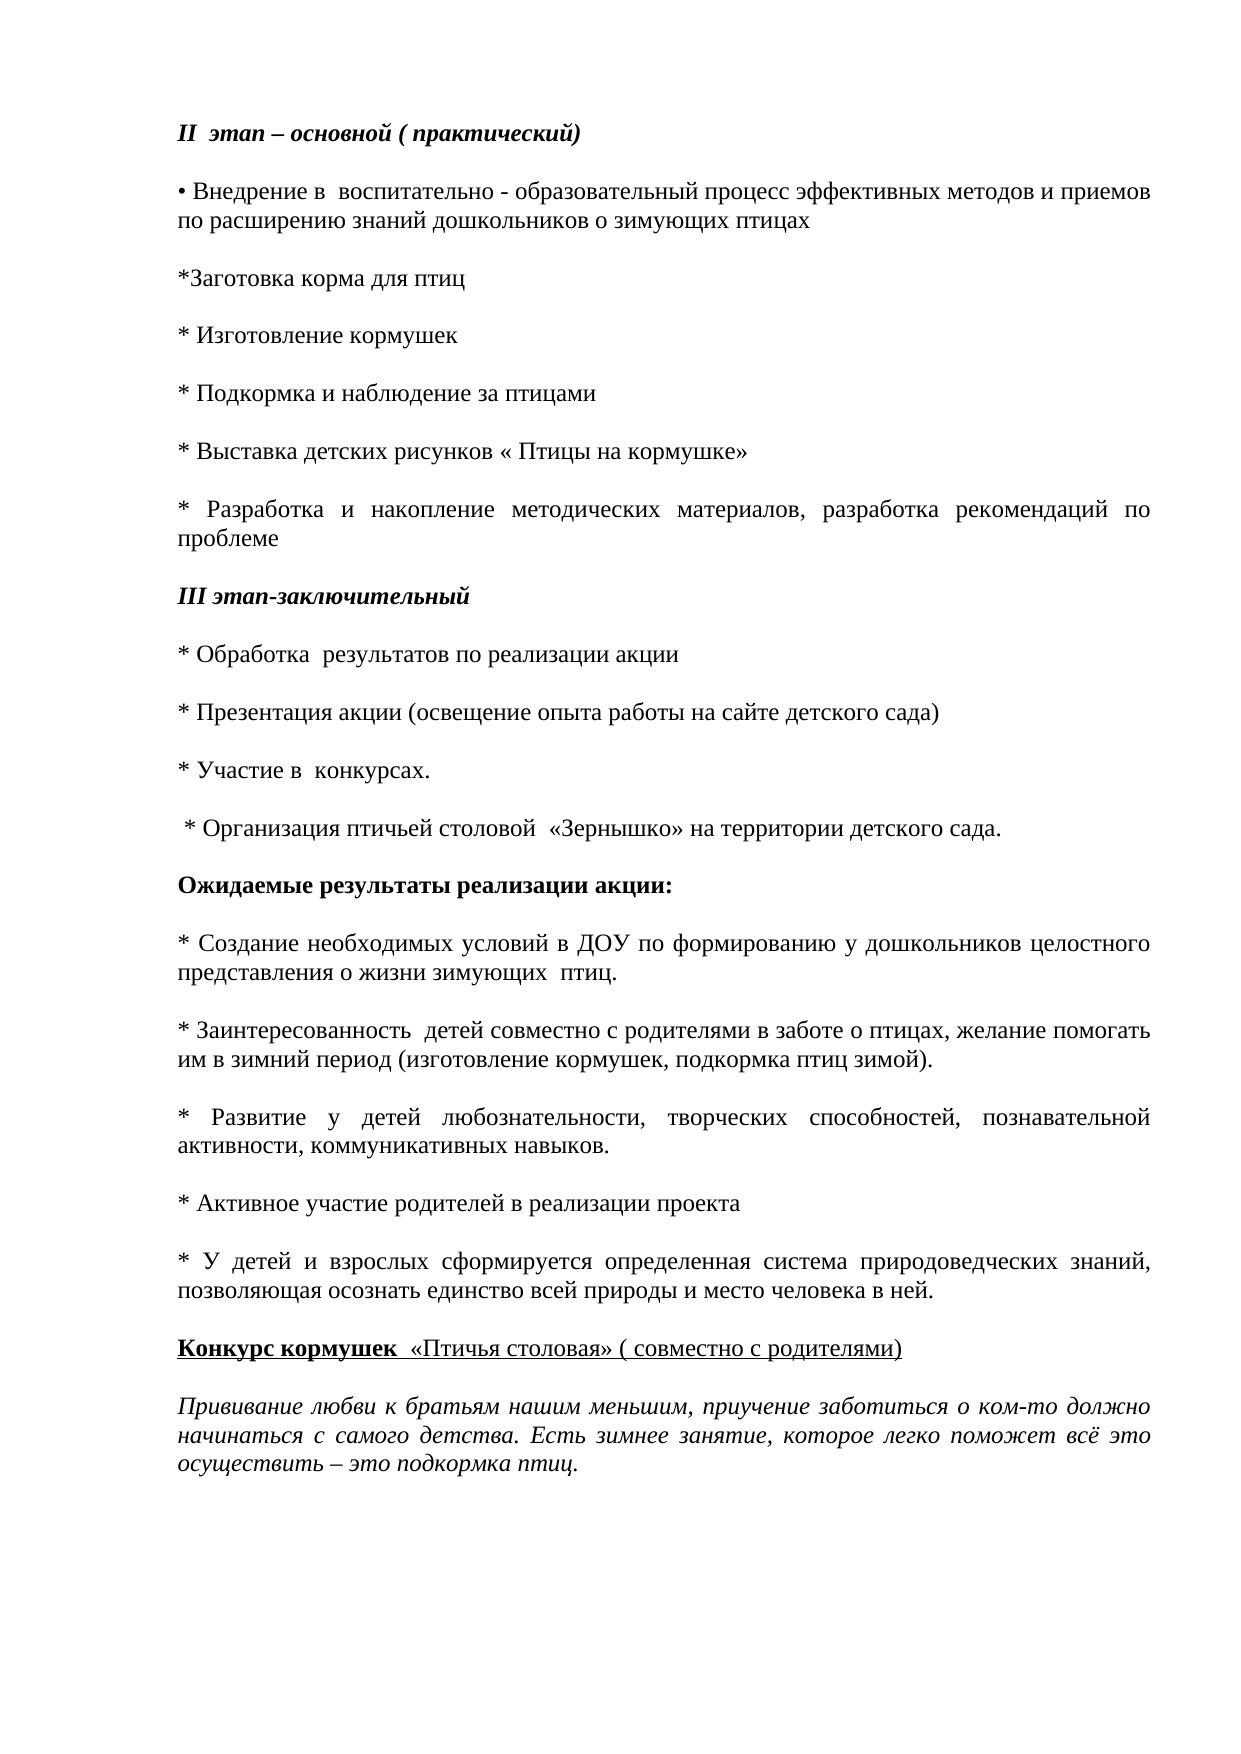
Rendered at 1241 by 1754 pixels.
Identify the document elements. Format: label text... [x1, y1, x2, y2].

text III этап-заключительный [177, 581, 1152, 610]
text II этап – основной ( практический) [177, 118, 1152, 147]
text * У детей и взрослых сформируется определенная система природоведческих знаний, позволяющая осознать единство всей природы и место человека в ней. [177, 1246, 1152, 1304]
text * Развитие у детей любознательности, творческих способностей, познавательной активности, коммуникативных навыков. [177, 1102, 1152, 1159]
text * Изготовление кормушек [177, 321, 1152, 349]
text * Презентация акции (освещение опыта работы на сайте детского сада) [177, 697, 1152, 726]
text * Обработка результатов по реализации акции [177, 639, 1152, 668]
text Прививание любви к братьям нашим меньшим, приучение заботиться о ком-то должно начинаться с самого детства. Есть зимнее занятие, которое легко поможет всё это осуществить – это подкормка птиц. [177, 1391, 1152, 1477]
text Конкурс кормушек «Птичья столовая» ( совместно с родителями) [177, 1333, 1152, 1362]
text * Создание необходимых условий в ДОУ по формированию у дошкольников целостного представления о жизни зимующих птиц. [177, 928, 1152, 986]
text • Внедрение в воспитательно - образовательный процесс эффективных методов и приемов по расширению знаний дошкольников о зимующих птицах [177, 176, 1152, 233]
text * Подкормка и наблюдение за птицами [177, 378, 1152, 407]
text * Участие в конкурсах. [177, 755, 1152, 783]
text * Выставка детских рисунков « Птицы на кормушке» [177, 436, 1152, 465]
text * Организация птичьей столовой «Зернышко» на территории детского сада. [177, 813, 1152, 841]
text *Заготовка корма для птиц [177, 263, 1152, 291]
text Ожидаемые результаты реализации акции: [177, 871, 1152, 899]
text * Заинтересованность детей совместно с родителями в заботе о птицах, желание помогать им в зимний период (изготовление кормушек, подкормка птиц зимой). [177, 1015, 1152, 1073]
text * Разработка и накопление методических материалов, разработка рекомендаций по проблеме [177, 494, 1152, 552]
text * Активное участие родителей в реализации проекта [177, 1188, 1152, 1217]
